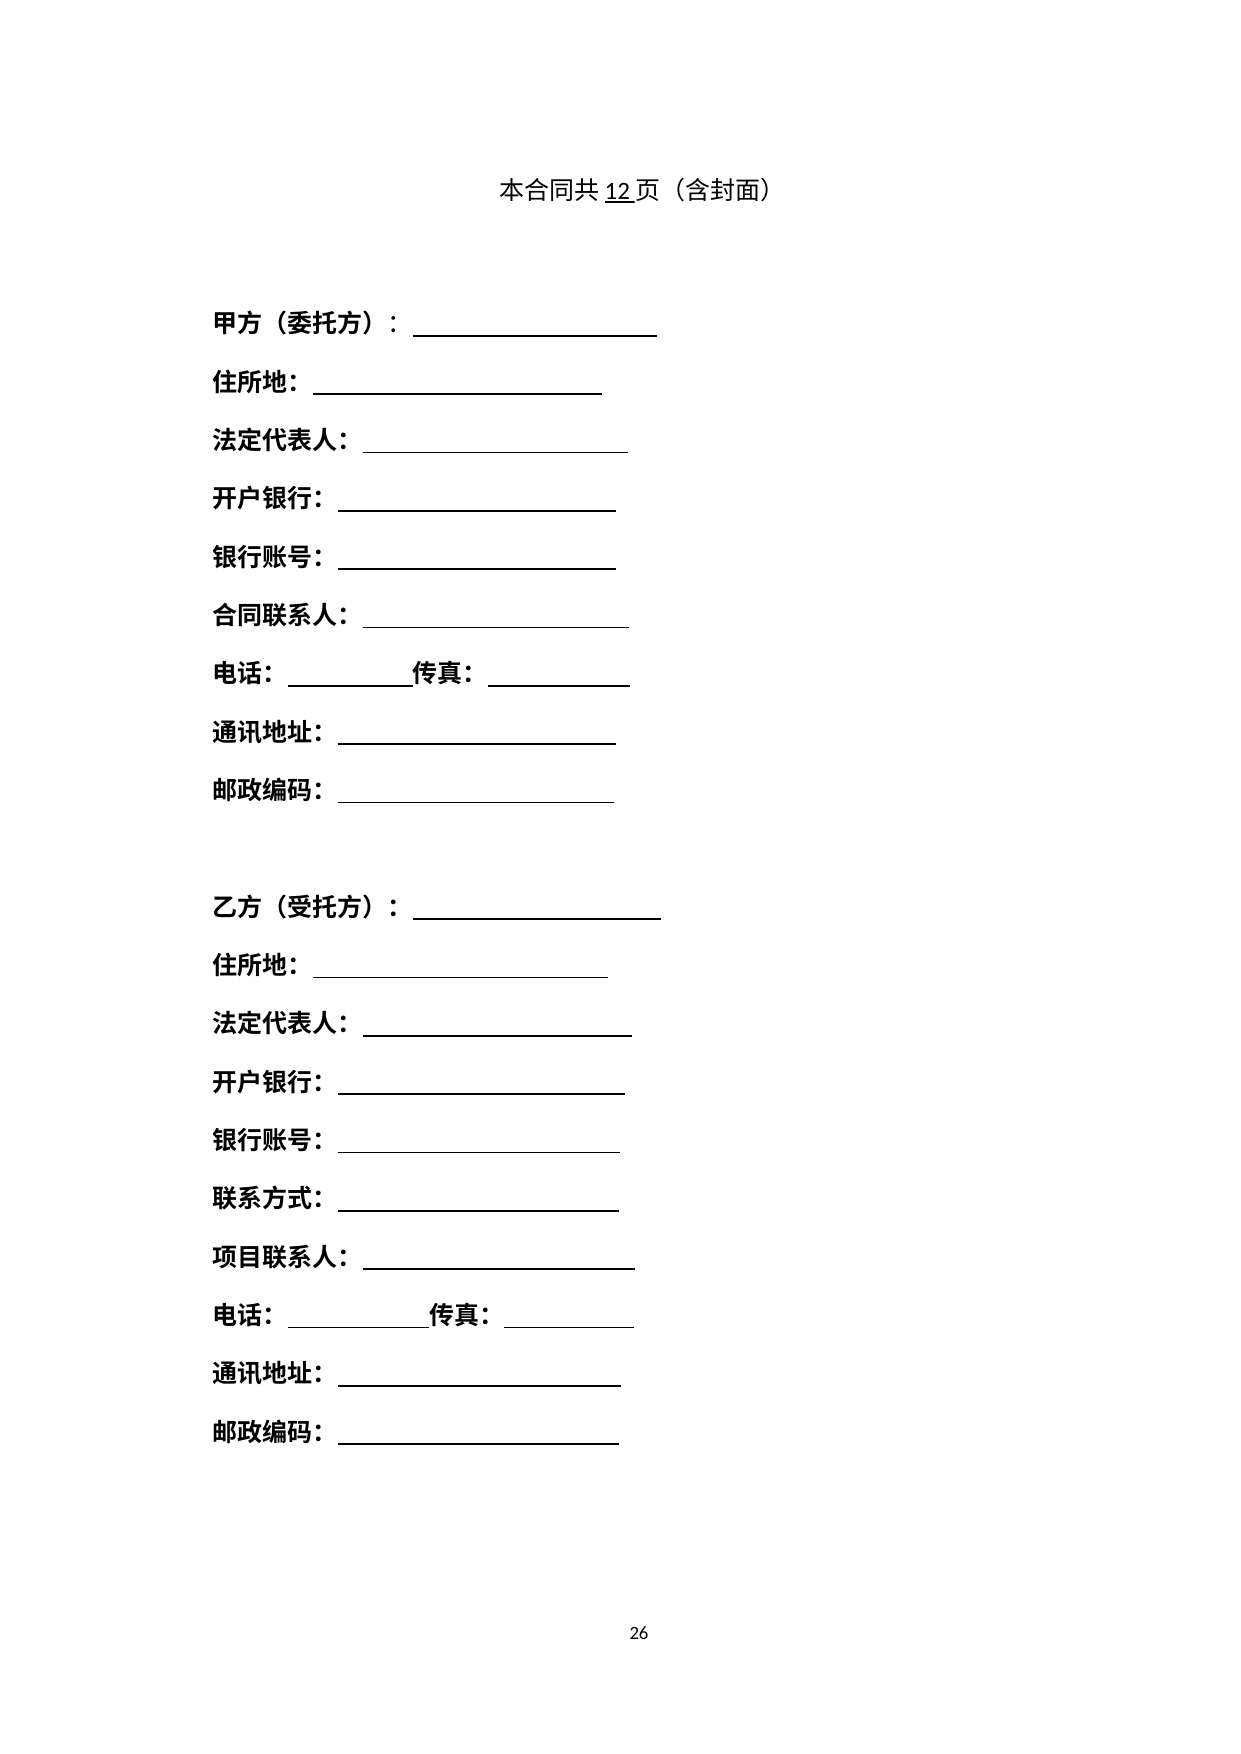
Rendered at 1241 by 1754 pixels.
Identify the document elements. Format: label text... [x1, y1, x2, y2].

text 电话： 传真： [187, 1278, 1053, 1336]
text 住所地： [187, 344, 1053, 403]
text 法定代表人： [187, 403, 1053, 461]
text 银行账号： [187, 519, 1053, 578]
text 法定代表人： [187, 986, 1053, 1044]
text 项目联系人： [187, 1219, 1053, 1278]
text 甲方（委托方）： [187, 286, 1053, 344]
text 乙方（受托方）： [187, 869, 1053, 928]
text 邮政编码： [187, 1394, 1053, 1453]
text 本合同共12页（含封面） [187, 156, 1053, 221]
text 合同联系人： [187, 578, 1053, 636]
text 开户银行： [187, 461, 1053, 519]
text 住所地： [187, 928, 1053, 986]
text 银行账号： [187, 1103, 1053, 1161]
text 通讯地址： [187, 1336, 1053, 1394]
text 开户银行： [187, 1044, 1053, 1103]
text 通讯地址： [187, 694, 1053, 753]
text 邮政编码： [187, 753, 1053, 811]
text 联系方式： [187, 1161, 1053, 1219]
text 电话： 传真： [187, 636, 1053, 694]
